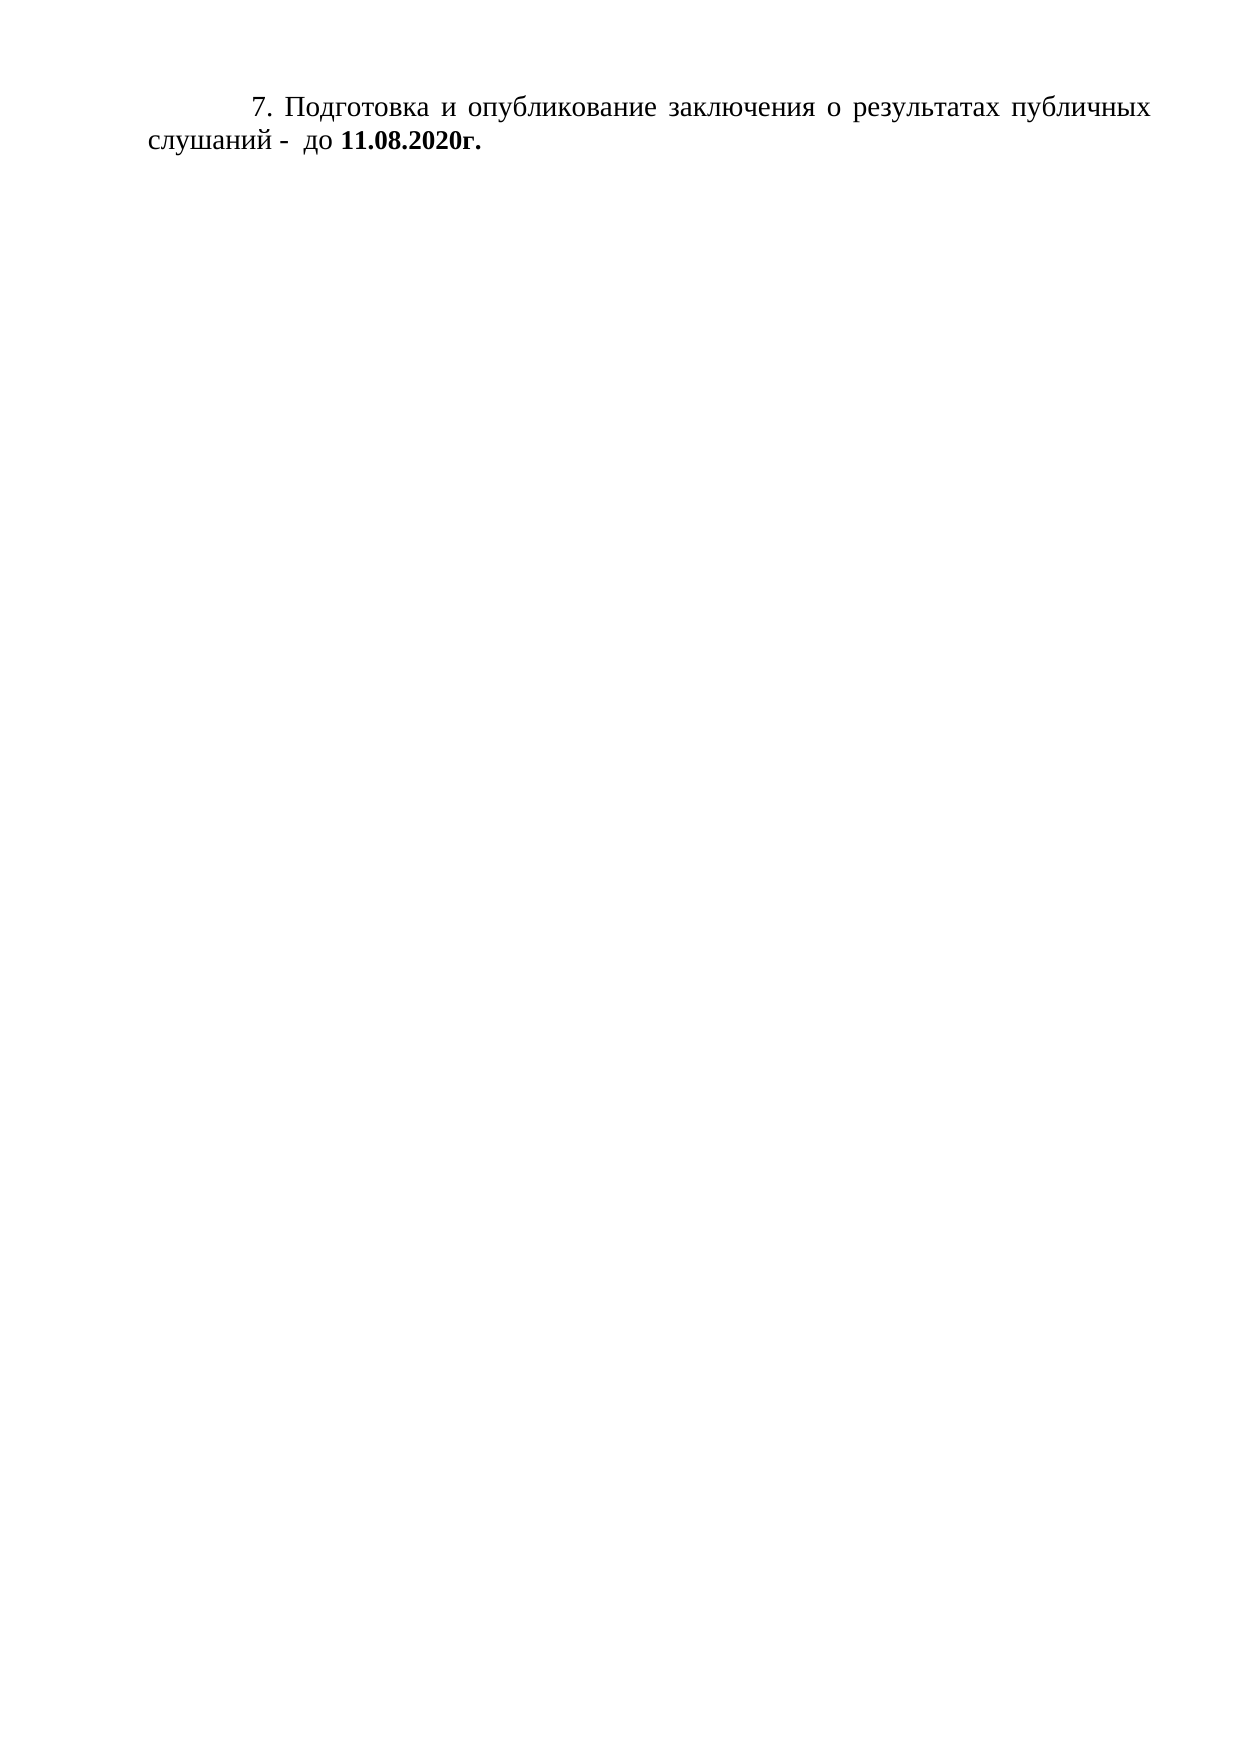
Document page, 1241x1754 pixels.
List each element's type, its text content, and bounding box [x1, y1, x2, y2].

text 7. Подготовка и опубликование заключения о результатах публичных слушаний - до 11.08.2020г. [148, 89, 1152, 156]
